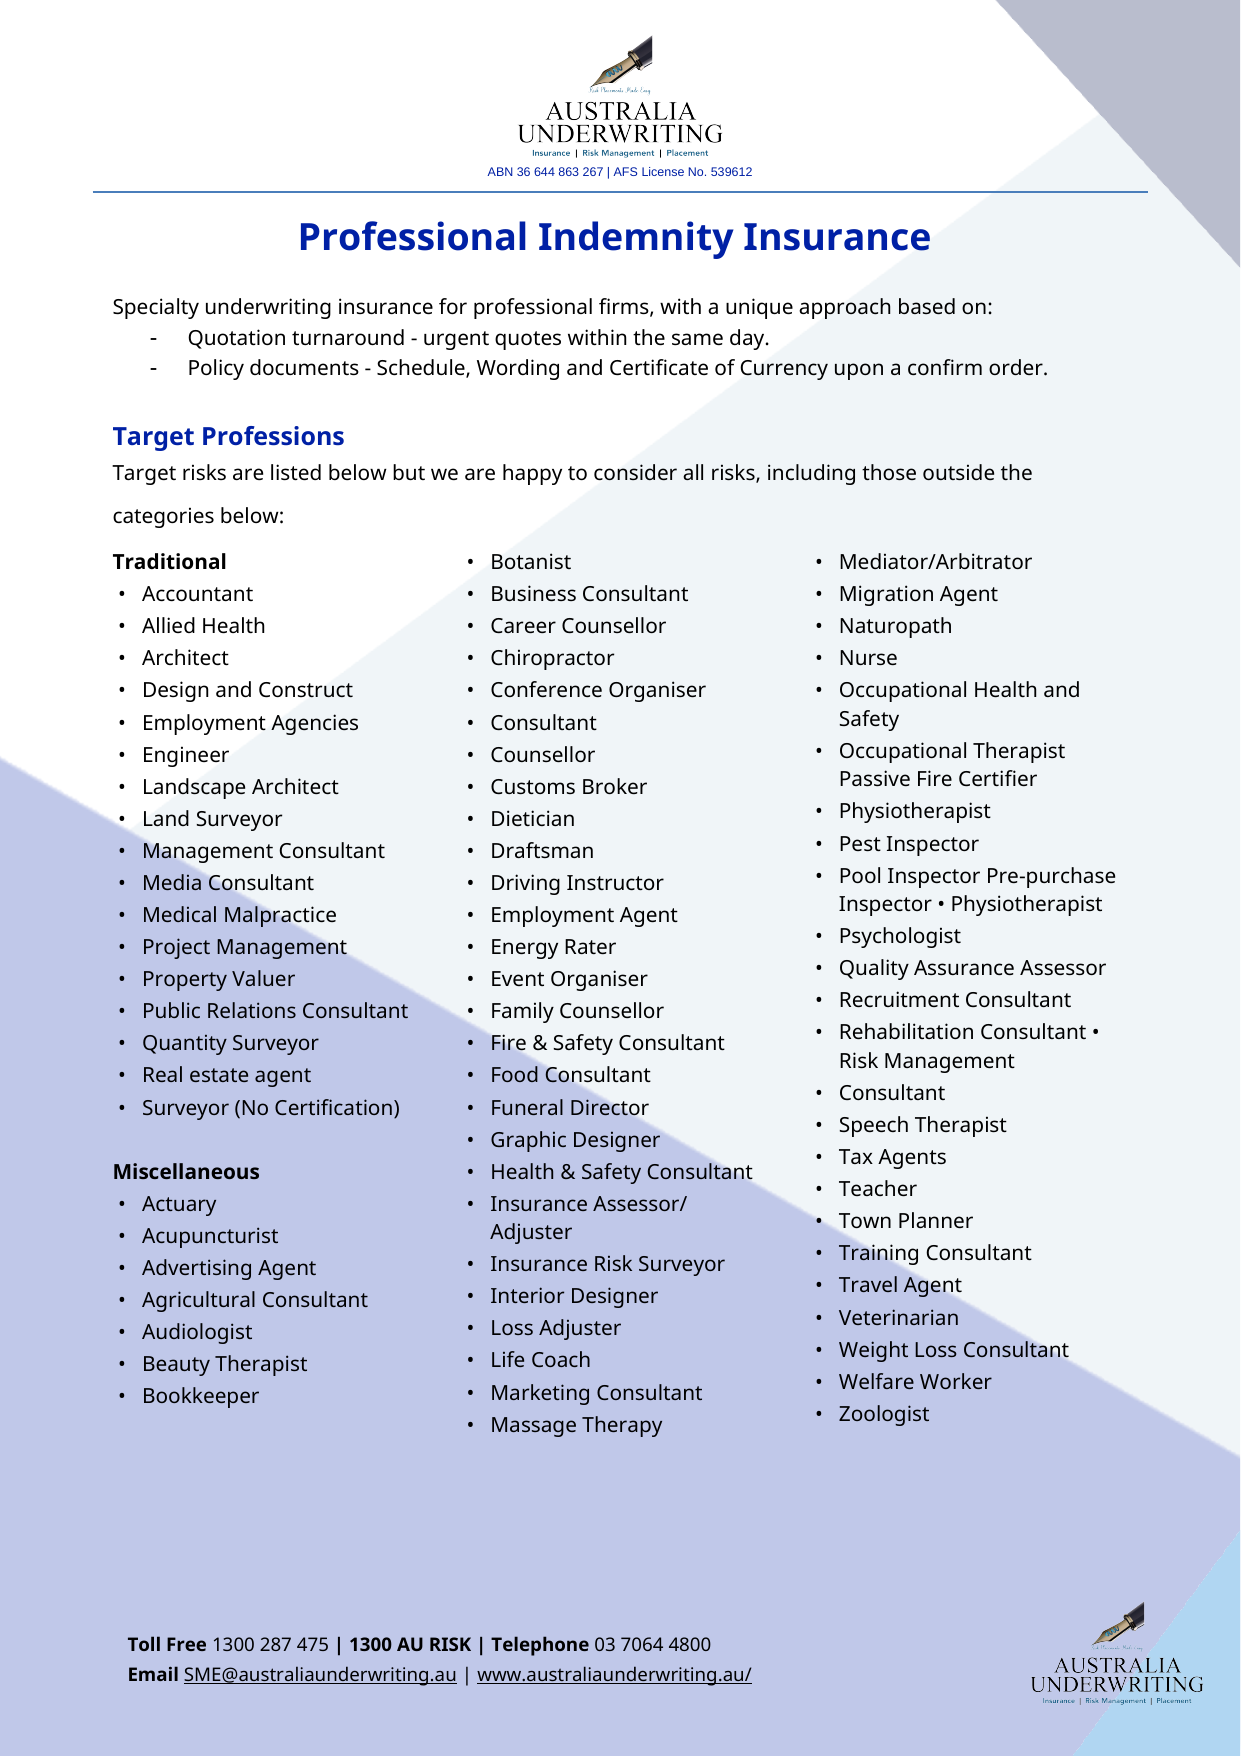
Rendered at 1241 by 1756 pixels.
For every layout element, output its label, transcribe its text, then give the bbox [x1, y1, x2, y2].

list Media Consultant [118, 868, 420, 896]
list Architect [118, 643, 420, 672]
list Chiropractor [466, 643, 768, 672]
list Real estate agent [118, 1061, 420, 1089]
text Traditional [112, 547, 420, 576]
list Beauty Therapist [118, 1349, 420, 1378]
list Advertising Agent [118, 1253, 420, 1281]
list Physiotherapist [815, 797, 1117, 825]
list Nurse [815, 643, 1117, 672]
list Training Consultant [815, 1238, 1117, 1267]
picture [136, 0, 1241, 1453]
list Occupational Therapist Passive Fire Certifier [815, 736, 1117, 793]
list Medical Malpractice [118, 900, 420, 928]
list Audiologist [118, 1317, 420, 1346]
list Driving Instructor [466, 868, 768, 896]
list Quantity Surveyor [118, 1028, 420, 1057]
text Professional Indemnity Insurance [112, 210, 1117, 261]
list Energy Rater [466, 932, 768, 961]
list Zoologist [815, 1399, 1117, 1427]
list Allied Health [118, 611, 420, 640]
list Food Consultant [466, 1061, 768, 1089]
list Draftsman [466, 836, 768, 864]
list Actuary [118, 1189, 420, 1217]
list Insurance Risk Surveyor [466, 1249, 768, 1278]
list Mediator/Arbitrator [815, 547, 1117, 576]
list Marketing Consultant [466, 1378, 768, 1406]
list Land Surveyor [118, 804, 420, 832]
list Funeral Director [466, 1093, 768, 1121]
list Consultant [815, 1078, 1117, 1106]
list Employment Agencies [118, 708, 420, 736]
list Speech Therapist [815, 1110, 1117, 1138]
list Quality Assurance Assessor [815, 953, 1117, 982]
list Health & Safety Consultant [466, 1157, 768, 1185]
list Design and Construct [118, 676, 420, 704]
list Property Valuer [118, 964, 420, 993]
list Migration Agent [815, 579, 1117, 608]
list Event Organiser [466, 964, 768, 993]
list Psychologist [815, 921, 1117, 950]
list Tax Agents [815, 1142, 1117, 1171]
list Policy documents - Schedule, Wording and Certificate of Currency upon a confirm order. [150, 353, 1128, 382]
list Recruitment Consultant [815, 985, 1117, 1014]
list Pool Inspector Pre-purchase Inspector • Physiotherapist [815, 861, 1117, 918]
list Veterinarian [815, 1303, 1117, 1331]
list Fire & Safety Consultant [466, 1028, 768, 1057]
list Employment Agent [466, 900, 768, 928]
list Accountant [118, 579, 420, 608]
list Career Counsellor [466, 611, 768, 640]
list Loss Adjuster [466, 1313, 768, 1342]
list Public Relations Consultant [118, 996, 420, 1025]
list Engineer [118, 740, 420, 768]
list Weight Loss Consultant [815, 1335, 1117, 1363]
list Surveyor (No Certification) [118, 1093, 420, 1121]
list Counsellor [466, 740, 768, 768]
picture [0, 761, 1241, 1756]
list Family Counsellor [466, 996, 768, 1025]
list Interior Designer [466, 1281, 768, 1310]
list Conference Organiser [466, 676, 768, 704]
list Travel Agent [815, 1271, 1117, 1299]
list Naturopath [815, 611, 1117, 640]
list Bookkeeper [118, 1381, 420, 1410]
list Agricultural Consultant [118, 1285, 420, 1313]
list Landscape Architect [118, 772, 420, 800]
list Rehabilitation Consultant • Risk Management [815, 1017, 1117, 1074]
list Pest Inspector [815, 829, 1117, 857]
list Project Management [118, 932, 420, 961]
list Botanist [466, 547, 768, 576]
list Welfare Worker [815, 1367, 1117, 1395]
list Graphic Designer [466, 1125, 768, 1153]
list Teacher [815, 1174, 1117, 1203]
list Occupational Health and Safety [815, 676, 1117, 732]
list Town Planner [815, 1206, 1117, 1235]
list Acupuncturist [118, 1221, 420, 1249]
list Management Consultant [118, 836, 420, 864]
list Business Consultant [466, 579, 768, 608]
list Quotation turnaround - urgent quotes within the same day. [150, 323, 1128, 351]
picture [517, 35, 723, 157]
list Insurance Assessor/ Adjuster [466, 1189, 768, 1246]
list Consultant [466, 708, 768, 736]
text Target Professions [112, 418, 1117, 452]
list Customs Broker [466, 772, 768, 800]
subtitle Target risks are listed below but we are happy to consider all risks, including those outside the categories below: [112, 458, 1128, 529]
list Massage Therapy [466, 1410, 768, 1438]
text Miscellaneous [112, 1157, 420, 1185]
text Specialty underwriting insurance for professional firms, with a unique approach based on: [112, 292, 1128, 321]
list Dietician [466, 804, 768, 832]
list Life Coach [466, 1346, 768, 1374]
